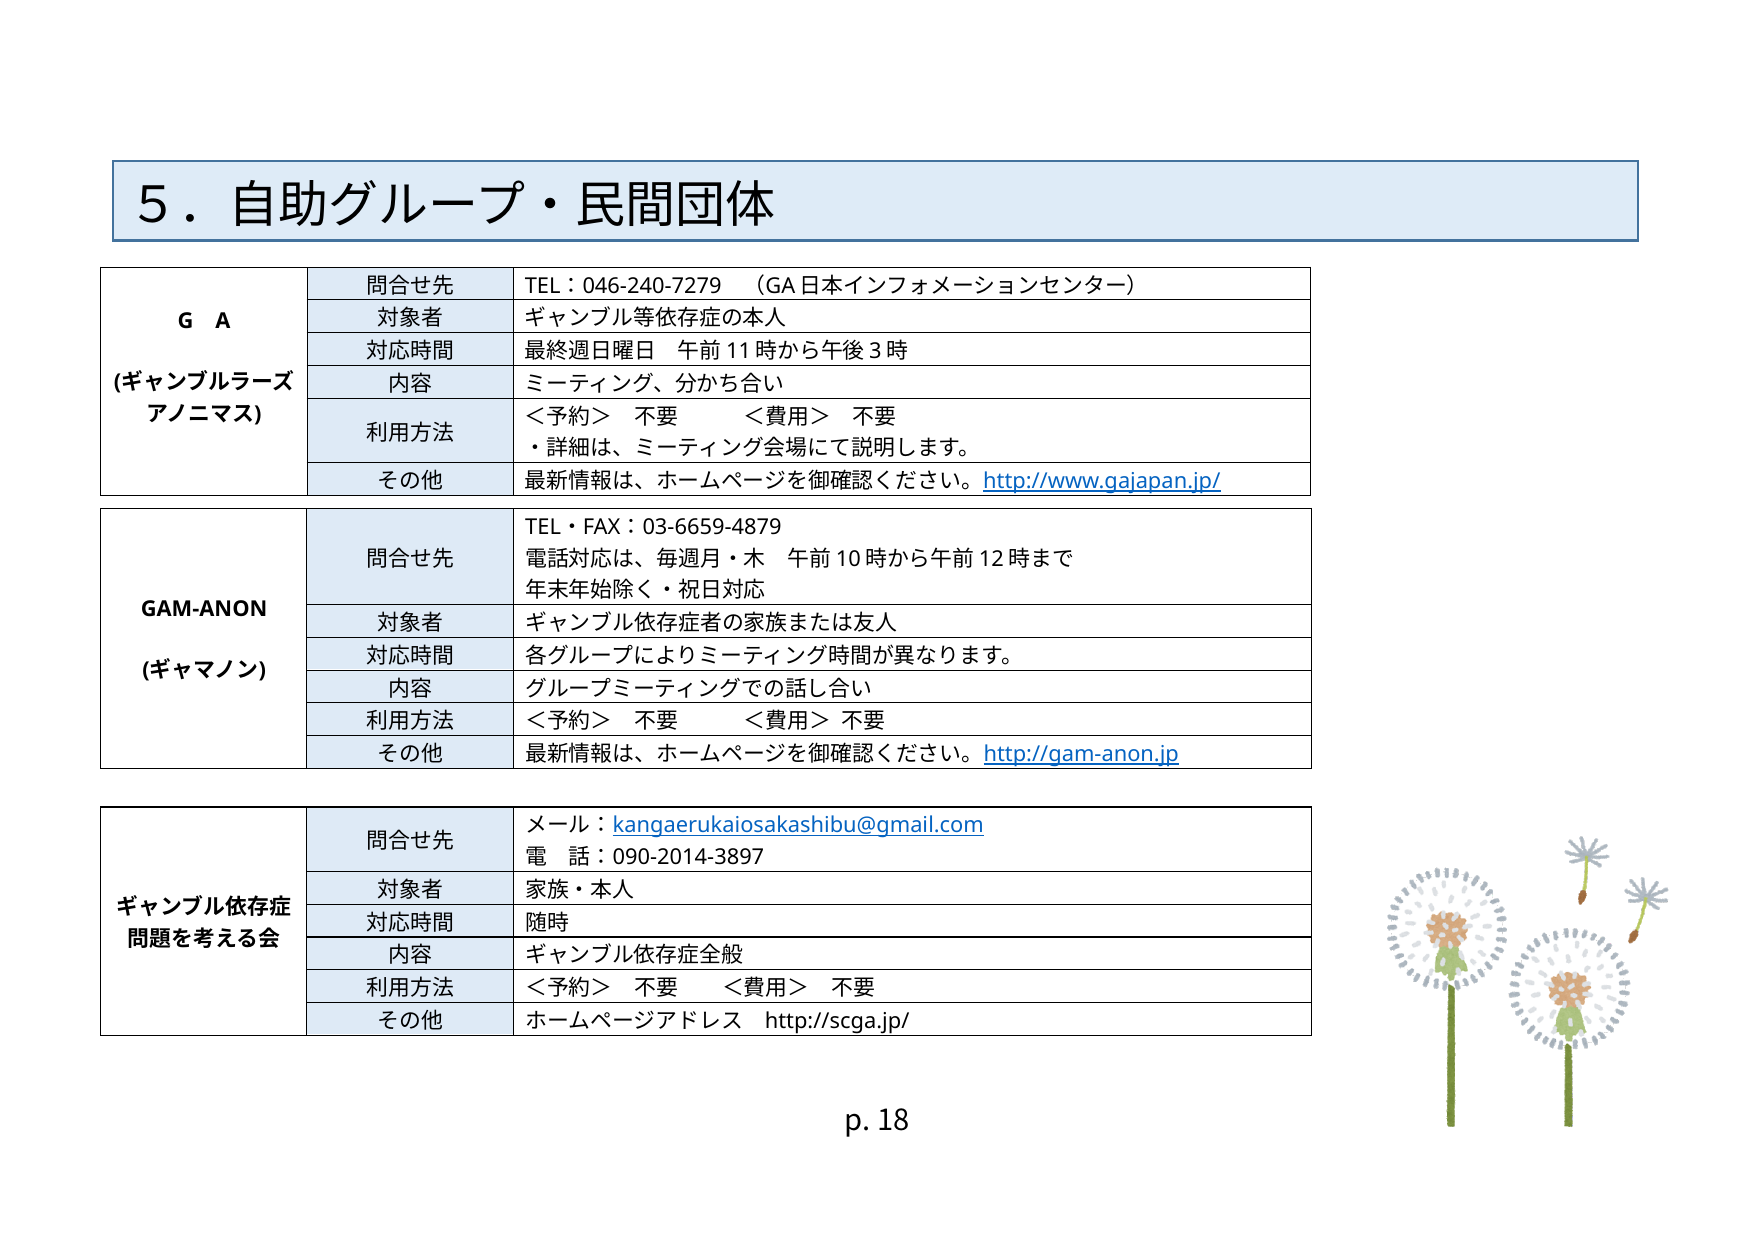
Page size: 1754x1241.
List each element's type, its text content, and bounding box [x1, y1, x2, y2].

table_cell その他 [308, 463, 513, 495]
table_header 問合せ先 [308, 268, 513, 299]
table_cell 最終週日曜日 午前11時から午後3時 [514, 333, 1310, 365]
table_cell 最新情報は、ホームページを御確認ください。http://www.gajapan.jp/ [514, 463, 1310, 495]
table_header G A (ギャンブルラーズアノニマス) [101, 268, 307, 495]
table_cell 家族・本人 [514, 872, 1311, 904]
table_cell 内容 [308, 366, 513, 398]
table_cell ギャンブル依存症者の家族または友人 [514, 605, 1311, 637]
table_cell その他 [307, 1003, 513, 1034]
table_header メール：kangaerukaiosakashibu@gmail.com 電 話：090-2014-3897 [514, 808, 1311, 871]
table_cell ギャンブル等依存症の本人 [514, 300, 1310, 332]
table_cell ＜予約＞ 不要 ＜費用＞ 不要 [514, 703, 1311, 735]
table_cell ギャンブル依存症全般 [514, 938, 1311, 969]
table_cell ホームページアドレス http://scga.jp/ [514, 1003, 1311, 1034]
table_cell ミーティング、分かち合い [514, 366, 1310, 398]
table_header GAM-ANON (ギャマノン) [101, 509, 306, 768]
table_header TEL：046-240-7279 （GA日本インフォメーションセンター） [514, 268, 1310, 299]
table_cell 各グループによりミーティング時間が異なります。 [514, 638, 1311, 669]
table_cell 利用方法 [308, 399, 513, 462]
table_cell 対応時間 [307, 638, 513, 669]
table_header 問合せ先 [307, 509, 513, 604]
table_cell 対応時間 [307, 905, 513, 936]
table_header ギャンブル依存症問題を考える会 [101, 808, 306, 1034]
table_cell その他 [307, 736, 513, 768]
table_cell 内容 [307, 671, 513, 702]
table_cell 随時 [514, 905, 1311, 936]
table_cell 利用方法 [307, 703, 513, 735]
table_header TEL・FAX：03-6659-4879 電話対応は、毎週月・木 午前10時から午前12時まで 年末年始除く・祝日対応 [514, 509, 1311, 604]
table_cell ＜予約＞ 不要 ＜費用＞ 不要 [514, 970, 1311, 1002]
table_cell 対象者 [307, 605, 513, 637]
table_cell ＜予約＞ 不要 ＜費用＞ 不要 ・詳細は、ミーティング会場にて説明します。 [514, 399, 1310, 462]
table_cell 内容 [307, 938, 513, 969]
table_cell 最新情報は、ホームページを御確認ください。http://gam-anon.jp [514, 736, 1311, 768]
table_header 問合せ先 [307, 808, 513, 871]
table_cell 対応時間 [308, 333, 513, 365]
picture [1379, 830, 1683, 1134]
table_cell 対象者 [308, 300, 513, 332]
table_cell 対象者 [307, 872, 513, 904]
table_cell グループミーティングでの話し合い [514, 671, 1311, 702]
table_cell 利用方法 [307, 970, 513, 1002]
